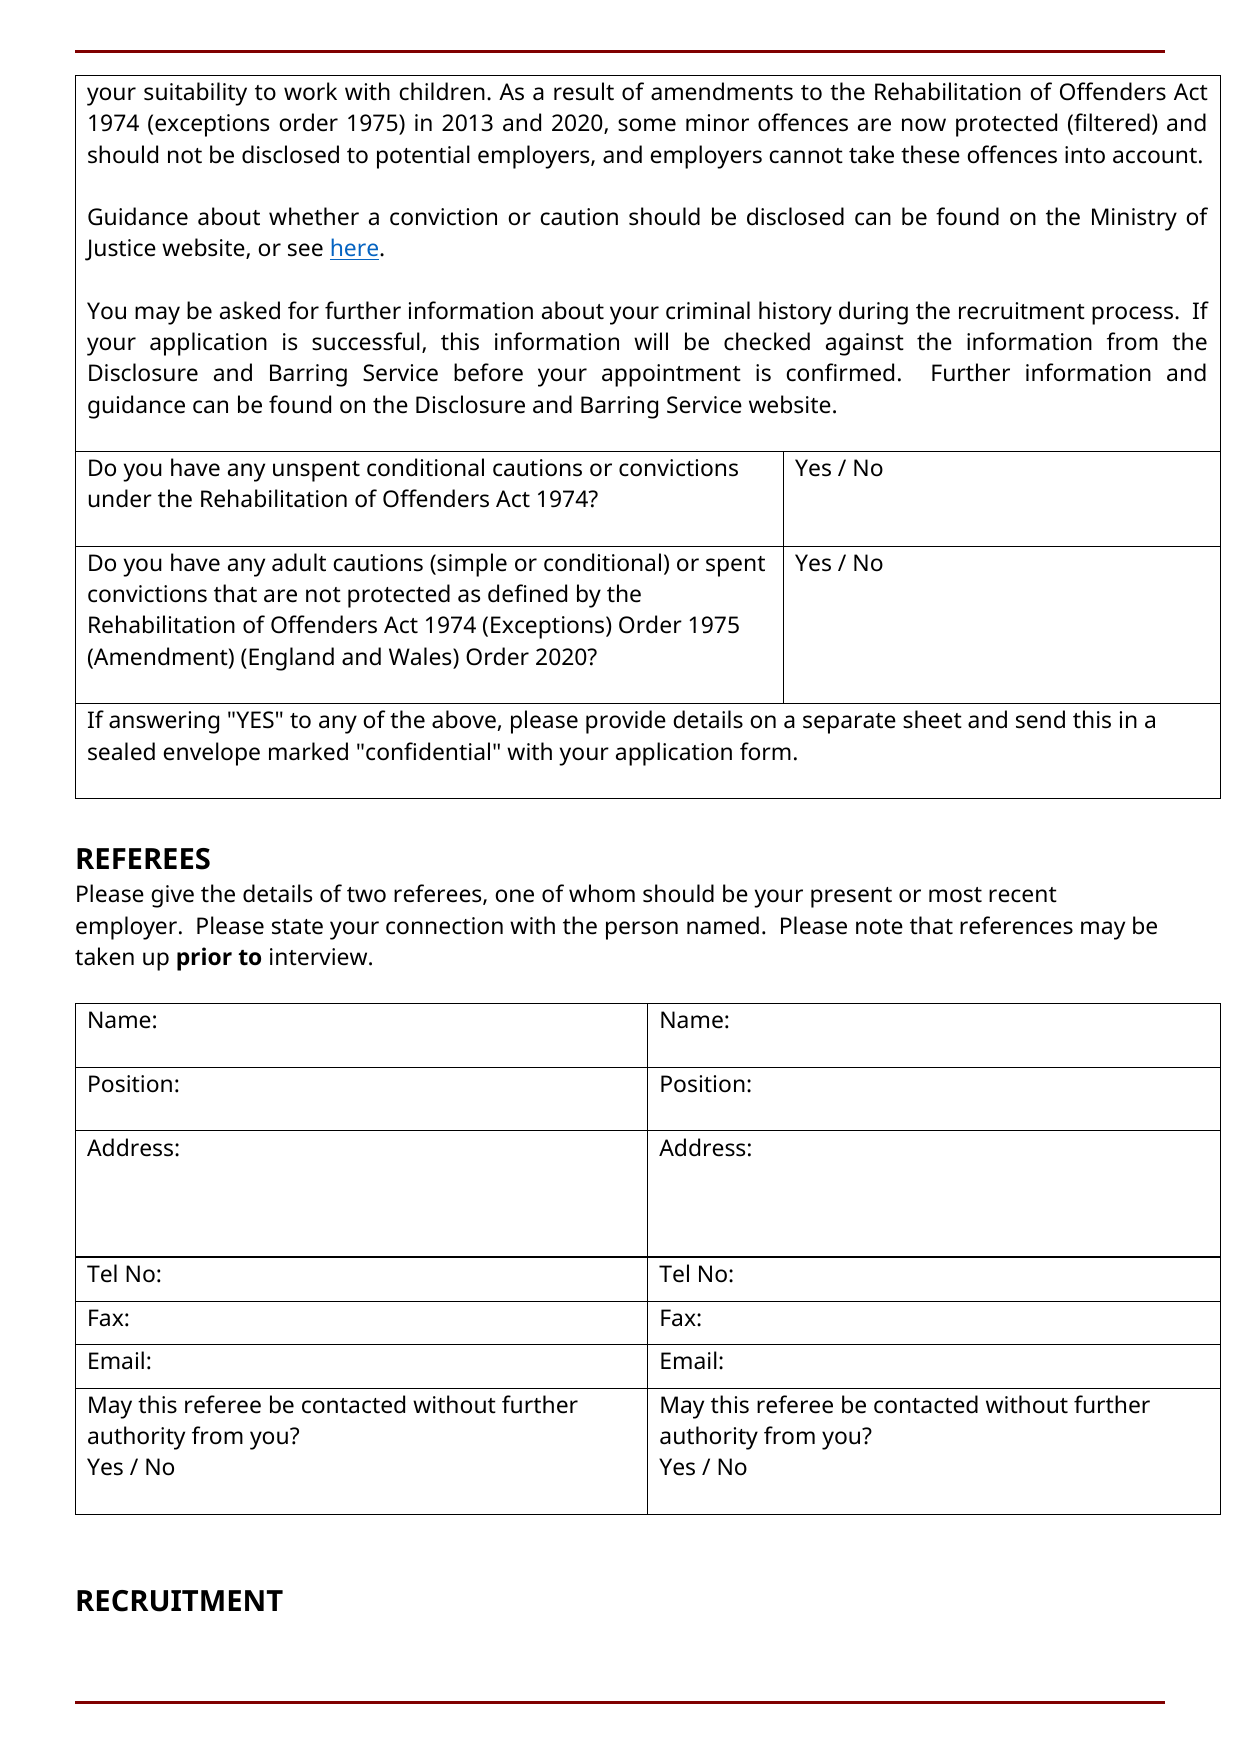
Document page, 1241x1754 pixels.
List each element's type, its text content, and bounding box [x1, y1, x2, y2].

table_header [76, 76, 1220, 451]
table_cell Address: [76, 1131, 647, 1256]
table_cell May this referee be contacted without further authority from you? Yes / No [648, 1389, 1220, 1514]
table_cell Do you have any unspent conditional cautions or convictions under the Rehabilitation of Offenders Act 1974? [76, 452, 783, 546]
table_cell Email: [76, 1345, 647, 1388]
text RECRUITMENT [75, 1580, 1165, 1619]
table_cell Address: [648, 1131, 1220, 1256]
table_header Name: [648, 1004, 1220, 1067]
table_cell If answering "YES" to any of the above, please provide details on a separate sheet and send this in a sealed envelope marked "confidential" with your application form. [76, 704, 1220, 798]
table_cell Fax: [648, 1302, 1220, 1344]
table_cell Tel No: [76, 1258, 647, 1301]
text Please give the details of two referees, one of whom should be your present or most recent employer. Please state your connection with the person named. Please note that references may be taken up prior to interview. [75, 878, 1165, 972]
table_cell Fax: [76, 1302, 647, 1344]
table_cell May this referee be contacted without further authority from you? Yes / No [76, 1389, 647, 1514]
table_cell Tel No: [648, 1258, 1220, 1301]
table_cell Yes / No [784, 452, 1220, 546]
table_cell Do you have any adult cautions (simple or conditional) or spent convictions that are not protected as defined by the Rehabilitation of Offenders Act 1974 (Exceptions) Order 1975 (Amendment) (England and Wales) Order 2020? [76, 547, 783, 703]
table_cell Position: [648, 1068, 1220, 1130]
table_cell Yes / No [784, 547, 1220, 703]
text REFEREES [75, 839, 1165, 878]
table_cell Email: [648, 1345, 1220, 1388]
table_header Name: [76, 1004, 647, 1067]
table_cell Position: [76, 1068, 647, 1130]
